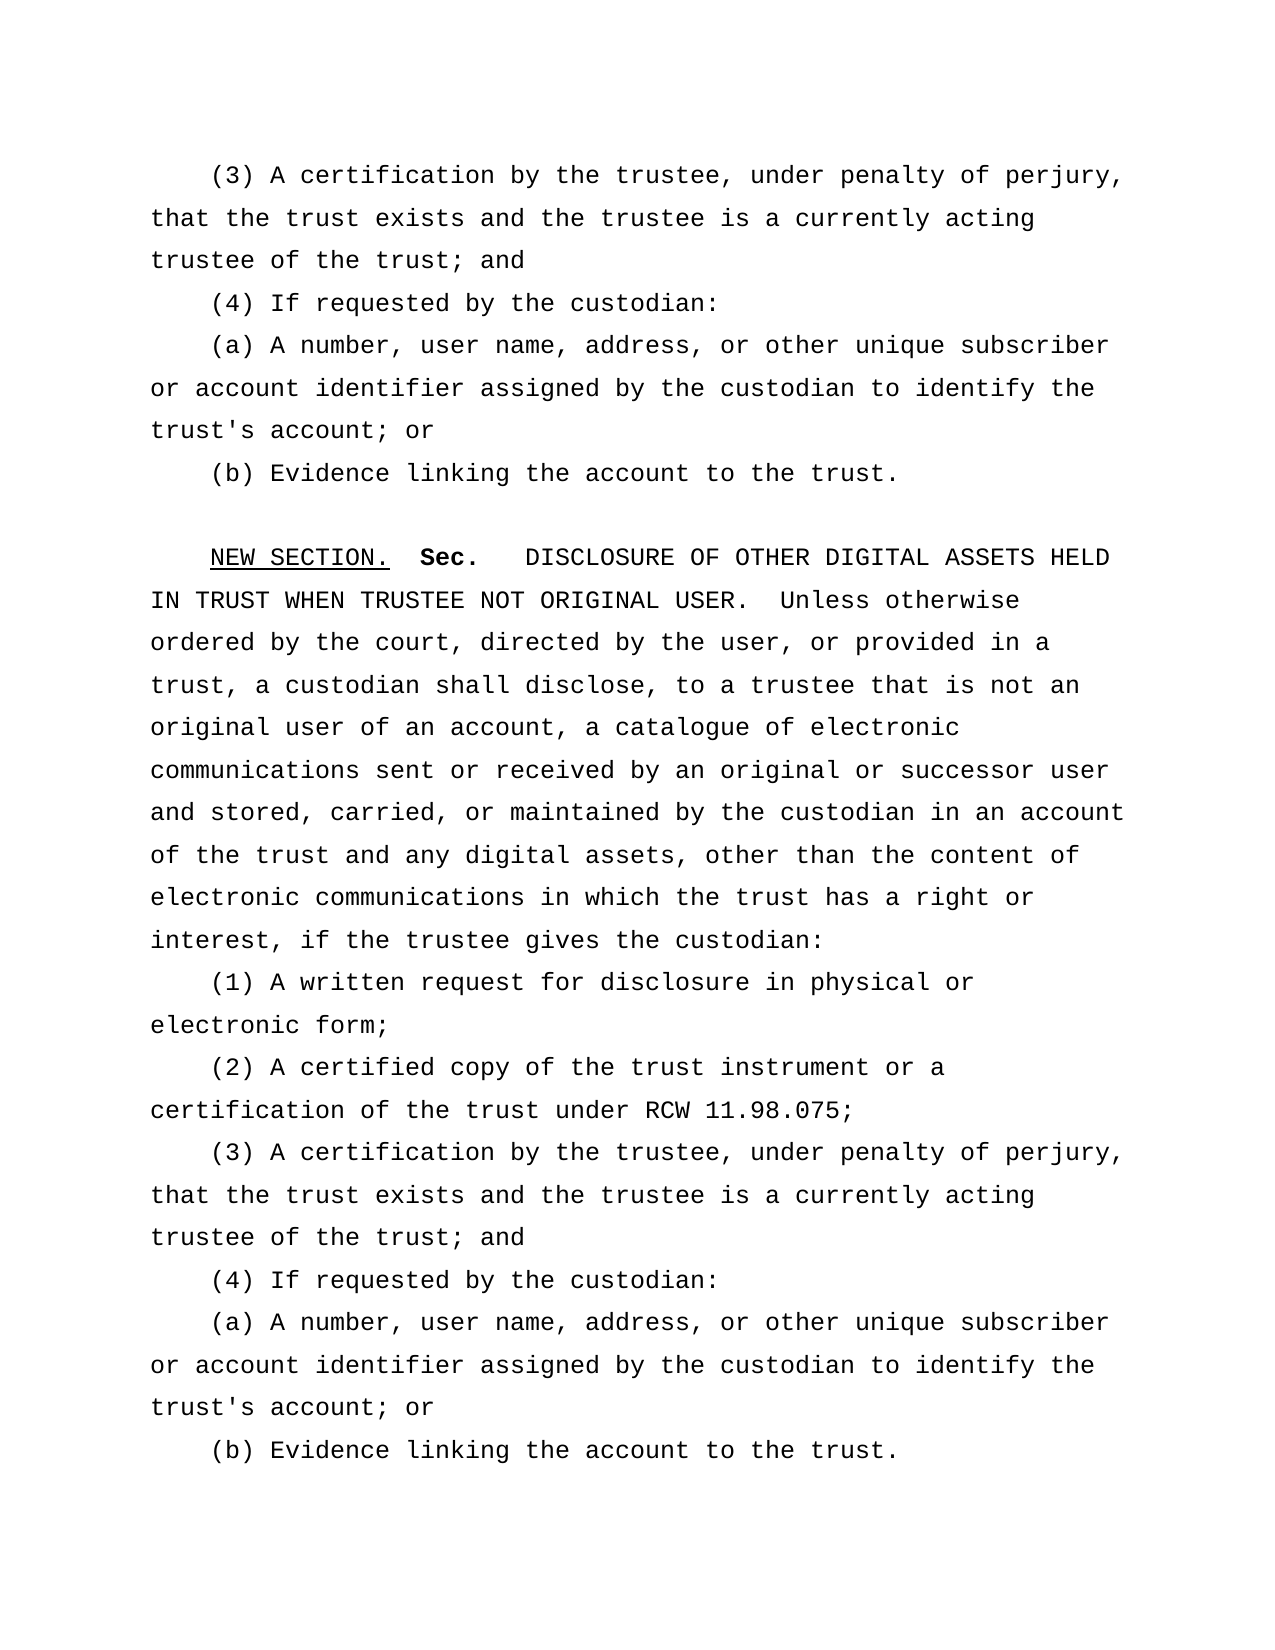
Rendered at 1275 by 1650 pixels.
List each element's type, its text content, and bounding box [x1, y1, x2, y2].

text (3) A certification by the trustee, under penalty of perjury, that the trust exists and the trustee is a currently acting trustee of the trust; and [150, 1127, 1125, 1254]
text (4) If requested by the custodian: [150, 1254, 1125, 1297]
text (1) A written request for disclosure in physical or electronic form; [150, 957, 1125, 1042]
text (4) If requested by the custodian: [150, 277, 1125, 320]
text (b) Evidence linking the account to the trust. [150, 1424, 1125, 1467]
text (a) A number, user name, address, or other unique subscriber or account identifier assigned by the custodian to identify the trust's account; or [150, 320, 1125, 447]
text (3) A certification by the trustee, under penalty of perjury, that the trust exists and the trustee is a currently acting trustee of the trust; and [150, 150, 1125, 277]
text (a) A number, user name, address, or other unique subscriber or account identifier assigned by the custodian to identify the trust's account; or [150, 1297, 1125, 1424]
text (b) Evidence linking the account to the trust. [150, 447, 1125, 490]
text NEW SECTION. Sec. DISCLOSURE OF OTHER DIGITAL ASSETS HELD IN TRUST WHEN TRUSTEE NOT ORIGINAL USER. Unless otherwise ordered by the court, directed by the user, or provided in a trust, a custodian shall disclose, to a trustee that is not an original user of an account, a catalogue of electronic communications sent or received by an original or successor user and stored, carried, or maintained by the custodian in an account of the trust and any digital assets, other than the content of electronic communications in which the trust has a right or interest, if the trustee gives the custodian: [150, 532, 1125, 957]
text (2) A certified copy of the trust instrument or a certification of the trust under RCW 11.98.075; [150, 1042, 1125, 1127]
